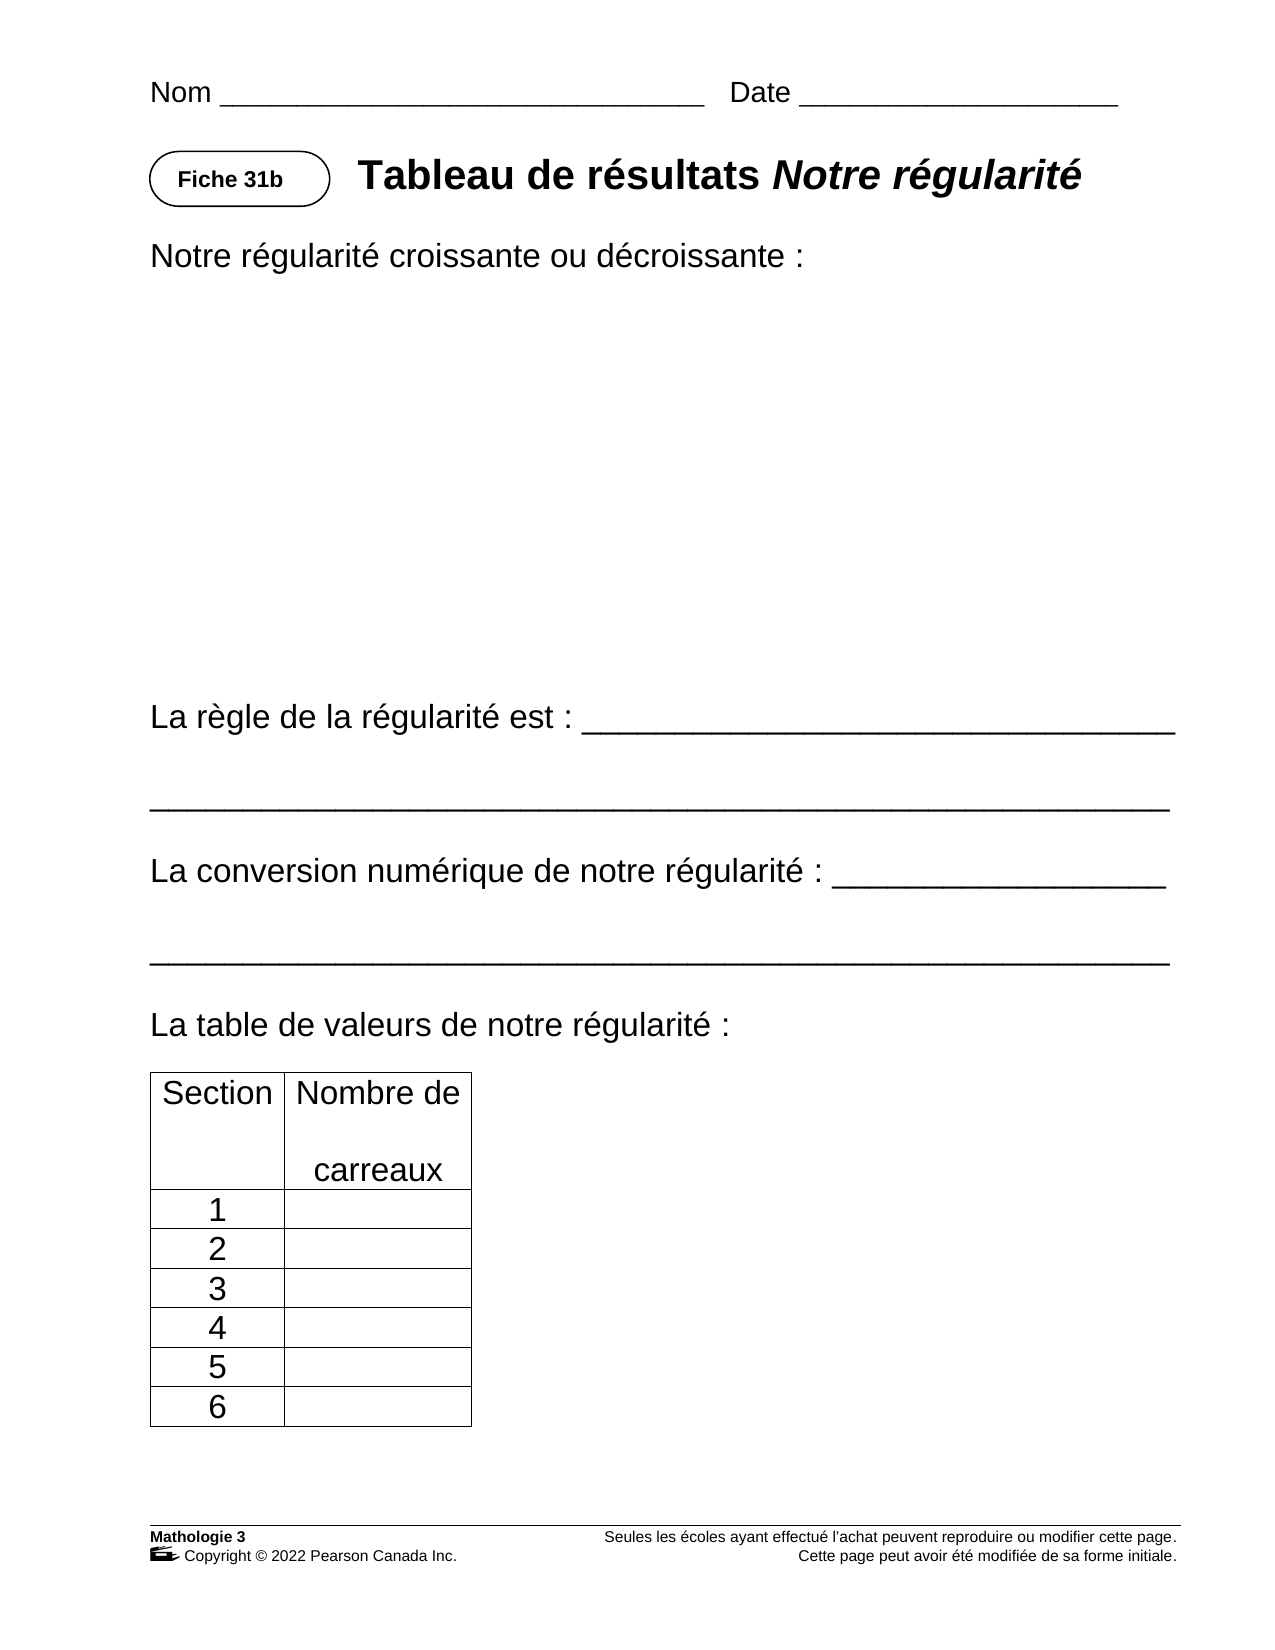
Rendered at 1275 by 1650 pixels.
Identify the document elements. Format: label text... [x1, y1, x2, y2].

table_cell [285, 1229, 471, 1268]
table_cell 5 [151, 1348, 284, 1386]
table_cell 3 [151, 1269, 284, 1307]
table_cell 4 [151, 1308, 284, 1347]
table_header Nombre de carreaux [285, 1073, 471, 1189]
table_cell 6 [151, 1387, 284, 1426]
table_cell [285, 1348, 471, 1386]
table_cell 2 [151, 1229, 284, 1268]
text _______________________________________________________ [150, 928, 1181, 967]
text La règle de la régularité est : ________________________________ [150, 698, 1181, 736]
table_header Section [151, 1073, 284, 1189]
text Notre régularité croissante ou décroissante : [150, 236, 1181, 275]
picture [150, 1546, 180, 1561]
text Tableau de résultats Notre régularité [306, 150, 1181, 198]
text La table de valeurs de notre régularité : [150, 967, 1181, 1072]
table_cell [285, 1190, 471, 1228]
table_cell [285, 1308, 471, 1347]
text La conversion numérique de notre régularité : __________________ [150, 851, 1181, 890]
table_cell 1 [151, 1190, 284, 1228]
table_cell [285, 1387, 471, 1426]
text _______________________________________________________ [150, 774, 1181, 813]
table_cell [285, 1269, 471, 1307]
